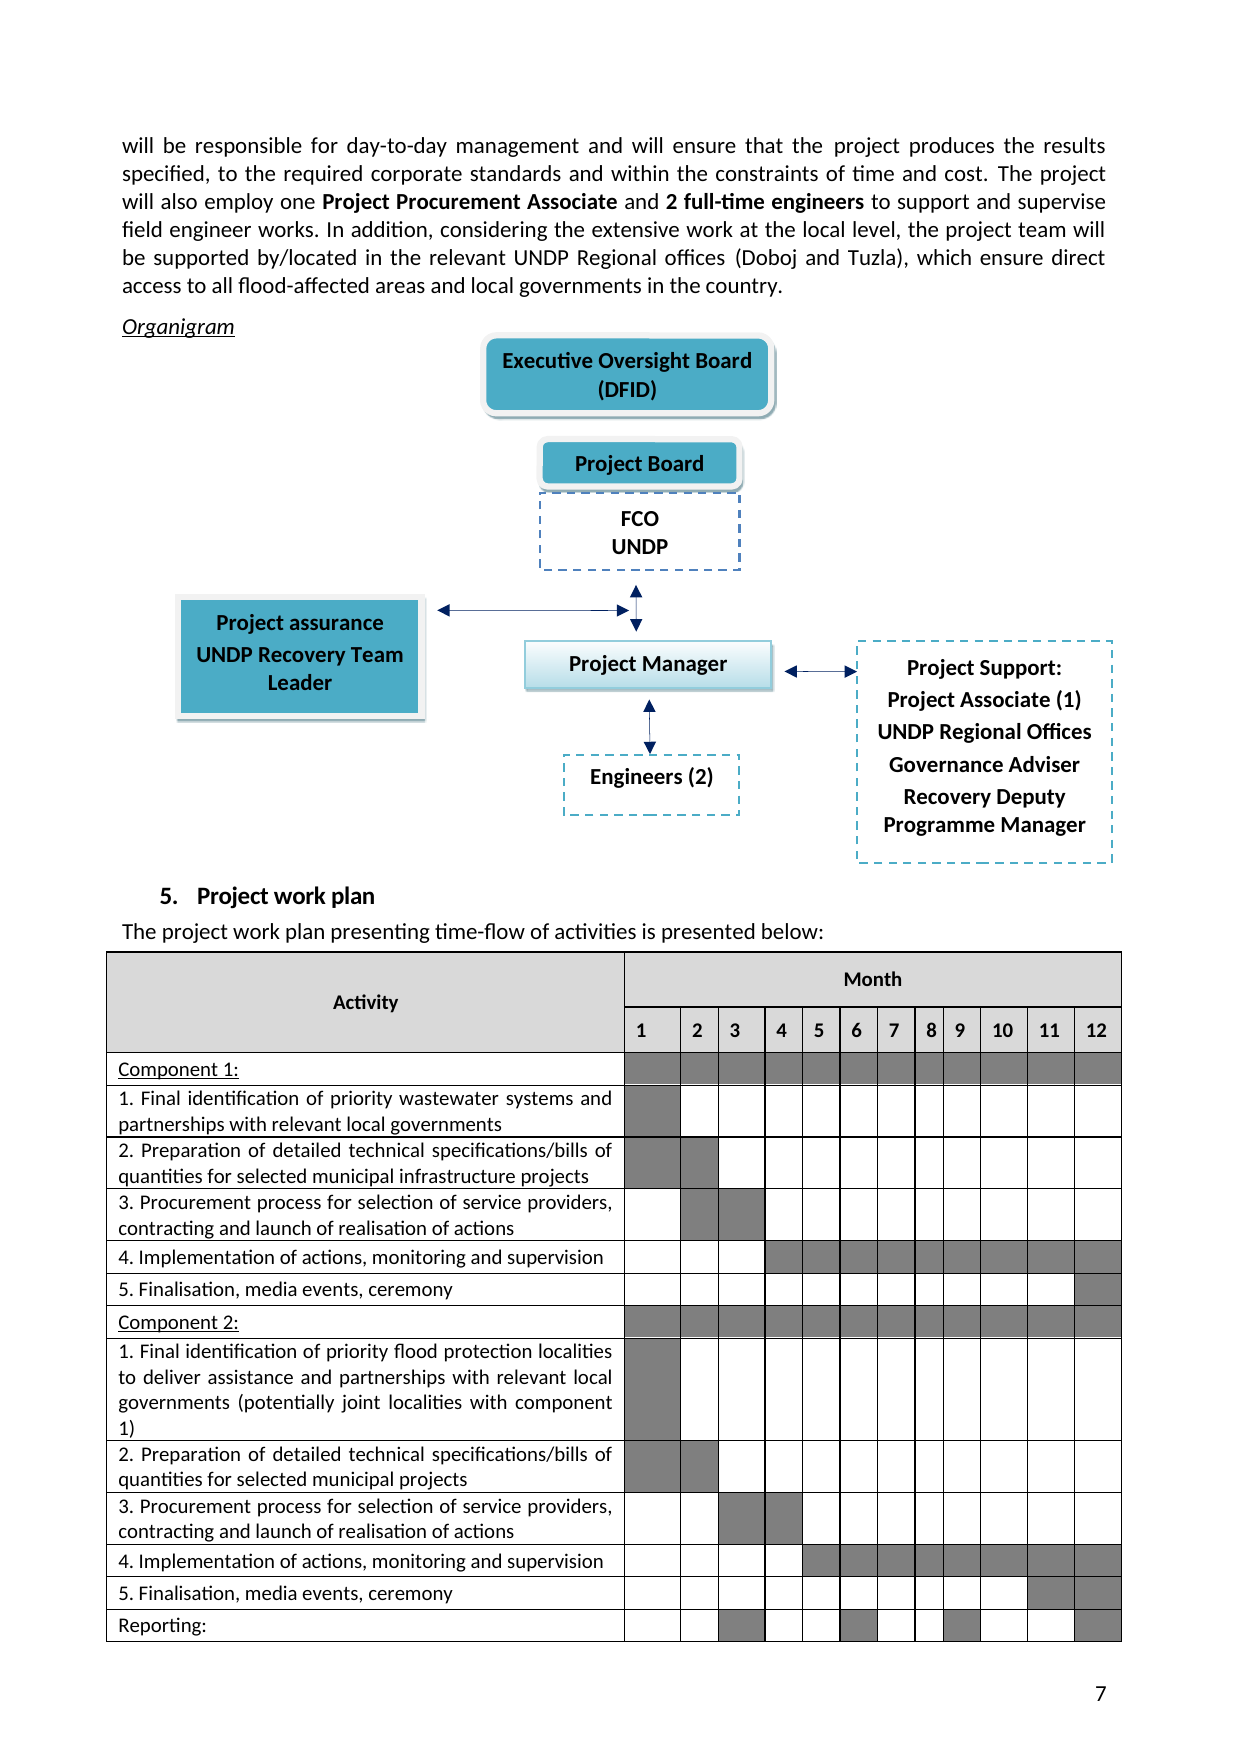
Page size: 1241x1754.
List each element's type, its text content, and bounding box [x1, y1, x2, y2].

table_cell [625, 1577, 680, 1609]
table_cell [1075, 1577, 1121, 1609]
table_cell 4 [766, 1008, 802, 1052]
table_cell [841, 1306, 877, 1337]
table_cell [944, 1189, 980, 1240]
table_cell [878, 1086, 914, 1136]
table_cell [719, 1545, 764, 1576]
table_cell [981, 1189, 1027, 1240]
table_cell [878, 1339, 914, 1440]
table_cell [681, 1189, 718, 1240]
table_cell 1 [625, 1008, 680, 1052]
table_cell 1. Final identification of priority wastewater systems and partnerships with relevant local governments [107, 1086, 624, 1136]
table_cell [803, 1493, 839, 1544]
table_cell [916, 1086, 943, 1136]
table_cell 11 [1028, 1008, 1074, 1052]
table_cell [625, 1339, 680, 1440]
table_header Activity [107, 953, 624, 1052]
table_cell [841, 1493, 877, 1544]
table_cell [625, 1053, 680, 1084]
table_cell [841, 1053, 877, 1084]
table_cell [981, 1545, 1027, 1576]
table_cell [803, 1189, 839, 1240]
table_cell 5 [803, 1008, 839, 1052]
table_cell 7 [878, 1008, 914, 1052]
table_cell [841, 1138, 877, 1188]
table_cell [916, 1053, 943, 1084]
table_cell [681, 1493, 718, 1544]
table_cell [766, 1441, 802, 1492]
table_cell [803, 1306, 839, 1337]
table_cell [944, 1545, 980, 1576]
table_cell [681, 1086, 718, 1136]
text Organigram [122, 312, 1106, 340]
table_cell [878, 1577, 914, 1609]
table_cell [803, 1610, 839, 1641]
table_cell [681, 1138, 718, 1188]
table_cell [719, 1610, 764, 1641]
table_cell [1028, 1241, 1074, 1273]
table_cell [625, 1545, 680, 1576]
table_cell [841, 1189, 877, 1240]
table_cell [1028, 1189, 1074, 1240]
table_cell [719, 1189, 764, 1240]
table_cell [625, 1189, 680, 1240]
table_cell 6 [841, 1008, 877, 1052]
table_cell 8 [916, 1008, 943, 1052]
table_cell [681, 1545, 718, 1576]
table_cell [981, 1241, 1027, 1273]
table_cell [803, 1339, 839, 1440]
table_cell [1028, 1053, 1074, 1084]
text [122, 131, 1106, 299]
table_cell [916, 1241, 943, 1273]
table_cell [625, 1086, 680, 1136]
table_cell [719, 1441, 764, 1492]
table_cell [1028, 1545, 1074, 1576]
table_cell [625, 1610, 680, 1641]
table_cell [766, 1493, 802, 1544]
table_cell [719, 1138, 764, 1188]
table_cell 2 [681, 1008, 718, 1052]
table_cell [1075, 1545, 1121, 1576]
table_cell [1075, 1493, 1121, 1544]
table_cell [766, 1189, 802, 1240]
table_cell [944, 1138, 980, 1188]
table_cell [916, 1339, 943, 1440]
table_cell [981, 1138, 1027, 1188]
table_cell [766, 1053, 802, 1084]
table_cell 3 [719, 1008, 764, 1052]
table_cell [803, 1441, 839, 1492]
table_cell 3. Procurement process for selection of service providers, contracting and launch of realisation of actions [107, 1189, 624, 1240]
table_cell [981, 1274, 1027, 1305]
table_cell 2. Preparation of detailed technical specifications/bills of quantities for selected municipal projects [107, 1441, 624, 1492]
table_cell [878, 1441, 914, 1492]
table_cell [766, 1306, 802, 1337]
table_cell 4. Implementation of actions, monitoring and supervision [107, 1545, 624, 1576]
table_cell [803, 1053, 839, 1084]
table_cell [1028, 1493, 1074, 1544]
table_cell [719, 1241, 764, 1273]
table_cell [841, 1610, 877, 1641]
table_cell [1075, 1241, 1121, 1273]
table_cell [981, 1053, 1027, 1084]
table_cell [916, 1545, 943, 1576]
table_cell [944, 1053, 980, 1084]
table_cell [766, 1545, 802, 1576]
table_cell [1028, 1577, 1074, 1609]
table_cell [916, 1441, 943, 1492]
table_cell [841, 1545, 877, 1576]
table_cell [625, 1274, 680, 1305]
table_cell [841, 1577, 877, 1609]
table_cell [878, 1545, 914, 1576]
table_cell [841, 1086, 877, 1136]
table_cell [719, 1306, 764, 1337]
table_cell [1075, 1306, 1121, 1337]
table_cell [878, 1274, 914, 1305]
table_cell [1028, 1086, 1074, 1136]
table_cell [944, 1339, 980, 1440]
table_cell [719, 1577, 764, 1609]
table_cell 5. Finalisation, media events, ceremony [107, 1274, 624, 1305]
text The project work plan presenting time-flow of activities is presented below: [122, 917, 1106, 945]
table_cell [944, 1274, 980, 1305]
table_cell [803, 1138, 839, 1188]
table_cell [878, 1053, 914, 1084]
table_cell [803, 1274, 839, 1305]
table_cell 12 [1075, 1008, 1121, 1052]
table_cell [981, 1493, 1027, 1544]
table_cell [841, 1441, 877, 1492]
table_cell [878, 1138, 914, 1188]
table_cell [1028, 1610, 1074, 1641]
table_cell [803, 1241, 839, 1273]
table_cell [766, 1339, 802, 1440]
table_cell [1028, 1306, 1074, 1337]
table_cell [981, 1339, 1027, 1440]
table_cell [766, 1610, 802, 1641]
table_cell [625, 1493, 680, 1544]
table_cell [878, 1241, 914, 1273]
table_cell [944, 1241, 980, 1273]
table_cell [719, 1086, 764, 1136]
table_cell [625, 1441, 680, 1492]
table_cell [1028, 1339, 1074, 1440]
table_cell [719, 1053, 764, 1084]
table_cell [681, 1441, 718, 1492]
table_cell [916, 1493, 943, 1544]
table_cell [981, 1306, 1027, 1337]
table_cell [981, 1577, 1027, 1609]
table_cell [916, 1138, 943, 1188]
table_cell [681, 1274, 718, 1305]
table_cell [981, 1441, 1027, 1492]
table_cell [1075, 1339, 1121, 1440]
table_cell [944, 1493, 980, 1544]
table_cell [944, 1306, 980, 1337]
table_cell [625, 1241, 680, 1273]
table_cell [916, 1610, 943, 1641]
table_cell [803, 1545, 839, 1576]
table_cell [916, 1306, 943, 1337]
table_cell [766, 1274, 802, 1305]
table_cell [625, 1306, 680, 1337]
table_cell [1028, 1441, 1074, 1492]
table_cell [719, 1339, 764, 1440]
table_cell [841, 1241, 877, 1273]
table_cell [944, 1441, 980, 1492]
table_cell [916, 1577, 943, 1609]
table_cell [1075, 1086, 1121, 1136]
table_cell [766, 1241, 802, 1273]
table_cell [1075, 1610, 1121, 1641]
table_cell [1075, 1189, 1121, 1240]
list Project work plan [159, 880, 1106, 911]
table_cell 3. Procurement process for selection of service providers, contracting and launch of realisation of actions [107, 1493, 624, 1544]
table_cell [916, 1189, 943, 1240]
table_cell Component 1: [107, 1053, 624, 1084]
table_cell [878, 1493, 914, 1544]
table_cell 4. Implementation of actions, monitoring and supervision [107, 1241, 624, 1273]
table_cell 9 [944, 1008, 980, 1052]
table_cell [944, 1086, 980, 1136]
table_cell [981, 1086, 1027, 1136]
table_cell 10 [981, 1008, 1027, 1052]
table_cell [841, 1339, 877, 1440]
table_cell [944, 1577, 980, 1609]
table_cell [1075, 1441, 1121, 1492]
table_cell [1075, 1053, 1121, 1084]
table_cell [878, 1610, 914, 1641]
table_header Month [625, 953, 1121, 1006]
table_cell Component 2: [107, 1306, 624, 1337]
table_cell [766, 1138, 802, 1188]
table_cell [1028, 1274, 1074, 1305]
table_cell [1075, 1274, 1121, 1305]
table_cell [681, 1610, 718, 1641]
table_cell 2. Preparation of detailed technical specifications/bills of quantities for selected municipal infrastructure projects [107, 1138, 624, 1188]
table_cell [944, 1610, 980, 1641]
table_cell [681, 1306, 718, 1337]
table_cell [681, 1339, 718, 1440]
table_cell 5. Finalisation, media events, ceremony [107, 1577, 624, 1609]
table_cell [766, 1577, 802, 1609]
table_cell [981, 1610, 1027, 1641]
table_cell [878, 1189, 914, 1240]
table_cell [625, 1138, 680, 1188]
table_cell [1028, 1138, 1074, 1188]
table_cell [803, 1577, 839, 1609]
table_cell [1075, 1138, 1121, 1188]
table_cell [916, 1274, 943, 1305]
table_cell 1. Final identification of priority flood protection localities to deliver assistance and partnerships with relevant local governments (potentially joint localities with component 1) [107, 1339, 624, 1440]
table_cell [719, 1493, 764, 1544]
table_cell [878, 1306, 914, 1337]
table_cell [841, 1274, 877, 1305]
table_cell Reporting: [107, 1610, 624, 1641]
table_cell [803, 1086, 839, 1136]
table_cell [681, 1577, 718, 1609]
table_cell [681, 1241, 718, 1273]
table_cell [766, 1086, 802, 1136]
table_cell [719, 1274, 764, 1305]
table_cell [681, 1053, 718, 1084]
